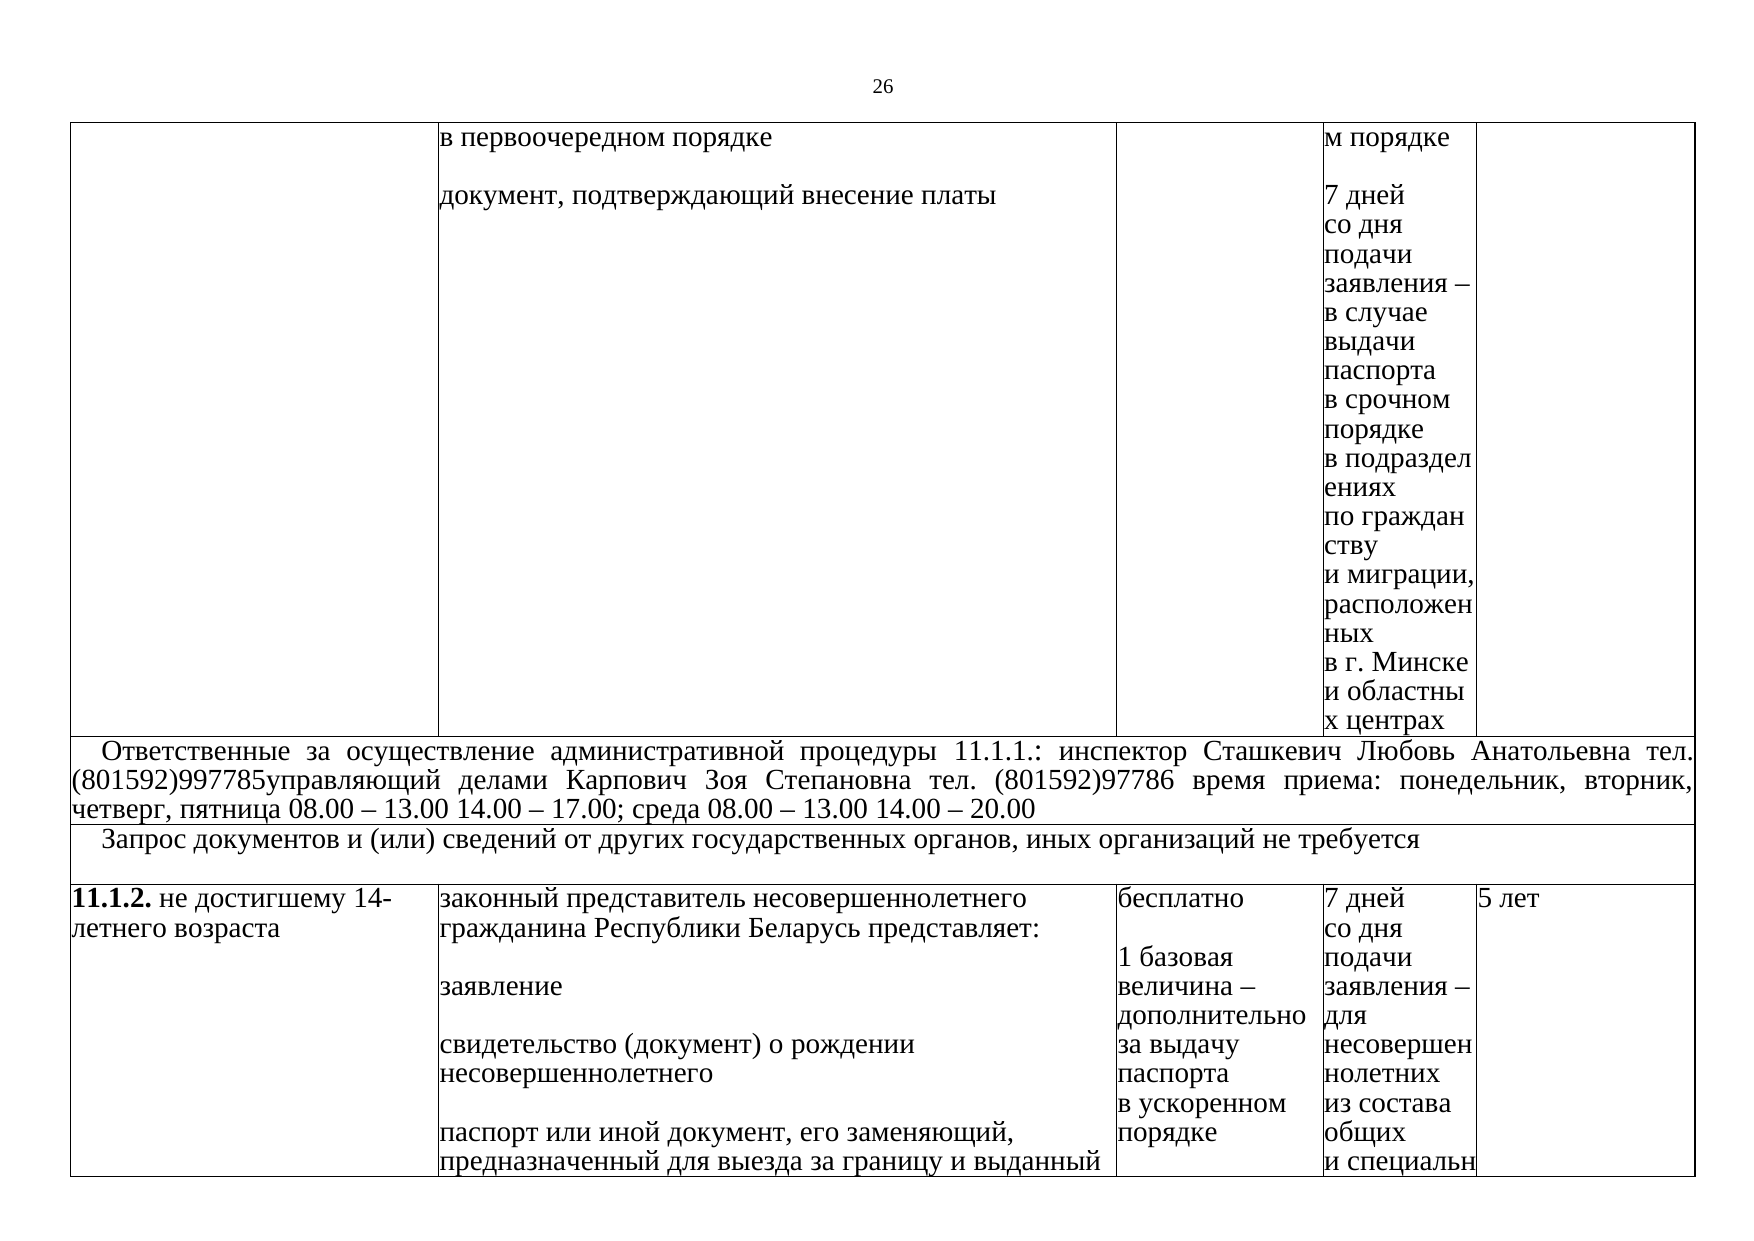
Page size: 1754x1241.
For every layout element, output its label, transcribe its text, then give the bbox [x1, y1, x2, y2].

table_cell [439, 885, 1116, 1176]
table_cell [439, 123, 1116, 736]
table_cell 5 лет [1477, 885, 1694, 1176]
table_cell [1324, 885, 1476, 1176]
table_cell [1324, 123, 1476, 736]
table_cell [71, 885, 438, 1176]
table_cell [1117, 123, 1323, 736]
table_cell Запрос документов и (или) сведений от других государственных органов, иных организаций не требуется [71, 825, 1694, 883]
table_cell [1117, 885, 1323, 1176]
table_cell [1477, 123, 1694, 736]
table_cell Ответственные за осуществление административной процедуры 11.1.1.: инспектор Сташкевич Любовь Анатольевна тел. (801592)997785управляющий делами Карпович Зоя Степановна тел. (801592)97786 время приема: понедельник, вторник, четверг, пятница 08.00 – 13.00 14.00 – 17.00; среда 08.00 – 13.00 14.00 – 20.00 [71, 737, 1694, 824]
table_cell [71, 123, 438, 736]
